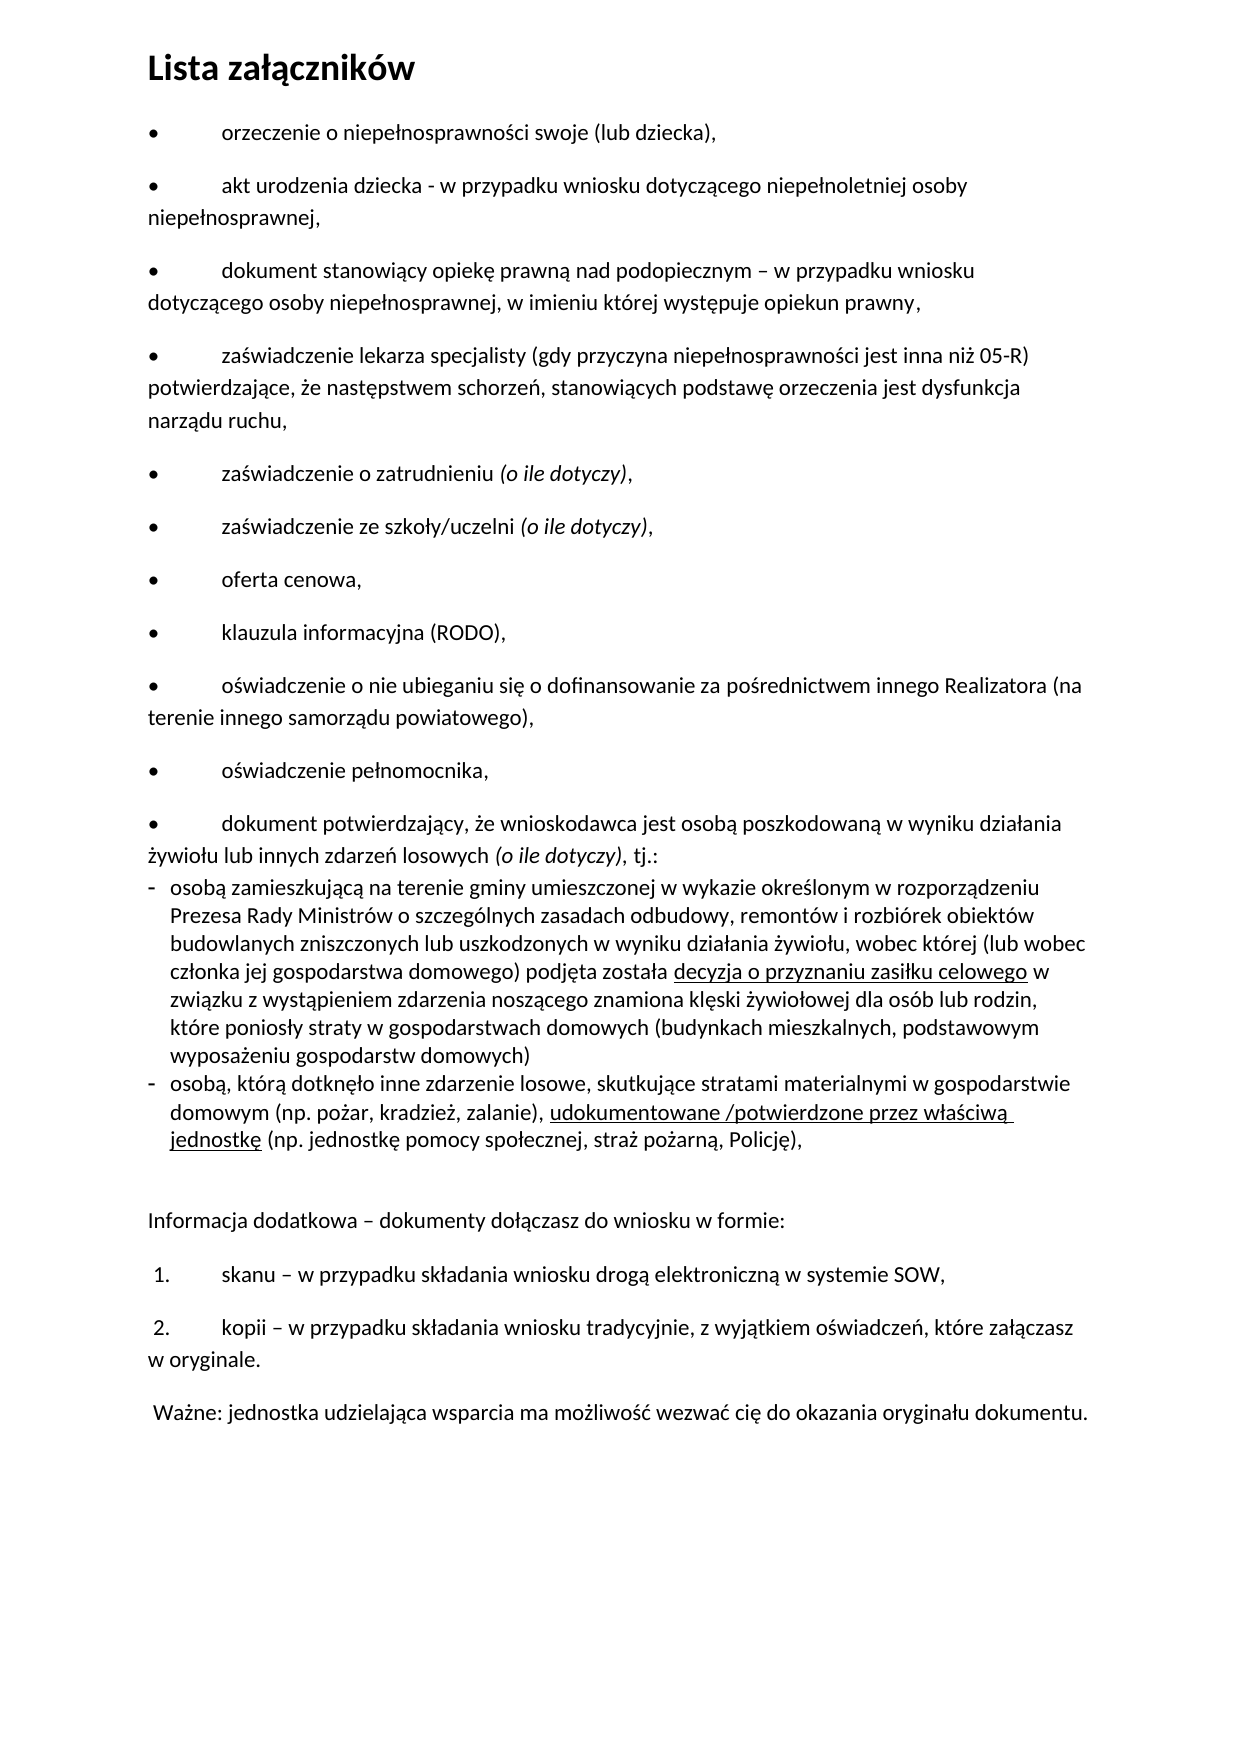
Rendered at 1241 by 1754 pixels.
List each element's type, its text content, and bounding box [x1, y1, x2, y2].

text • oświadczenie o nie ubieganiu się o dofinansowanie za pośrednictwem innego Realizatora (na terenie innego samorządu powiatowego), [148, 671, 1093, 731]
text Ważne: jednostka udzielająca wsparcia ma możliwość wezwać cię do okazania oryginału dokumentu. [148, 1398, 1093, 1426]
text • oferta cenowa, [148, 565, 1093, 593]
text 2. kopii – w przypadku składania wniosku tradycyjnie, z wyjątkiem oświadczeń, które załączasz w oryginale. [148, 1313, 1093, 1373]
text • dokument potwierdzający, że wnioskodawca jest osobą poszkodowaną w wyniku działania żywiołu lub innych zdarzeń losowych (o ile dotyczy), tj.: [148, 809, 1093, 869]
text Informacja dodatkowa – dokumenty dołączasz do wniosku w formie: [148, 1207, 1093, 1235]
text • akt urodzenia dziecka - w przypadku wniosku dotyczącego niepełnoletniej osoby niepełnosprawnej, [148, 171, 1093, 231]
text • orzeczenie o niepełnosprawności swoje (lub dziecka), [148, 118, 1093, 146]
list osobą, którą dotknęło inne zdarzenie losowe, skutkujące stratami materialnymi w gospodarstwie domowym (np. pożar, kradzież, zalanie), udokumentowane /potwierdzone przez właściwą jednostkę (np. jednostkę pomocy społecznej, straż pożarną, Policję), [148, 1069, 1093, 1154]
text Lista załączników [148, 44, 1093, 90]
text • zaświadczenie lekarza specjalisty (gdy przyczyna niepełnosprawności jest inna niż 05-R) potwierdzające, że następstwem schorzeń, stanowiących podstawę orzeczenia jest dysfunkcja narządu ruchu, [148, 341, 1093, 434]
list osobą zamieszkującą na terenie gminy umieszczonej w wykazie określonym w rozporządzeniu Prezesa Rady Ministrów o szczególnych zasadach odbudowy, remontów i rozbiórek obiektów budowlanych zniszczonych lub uszkodzonych w wyniku działania żywiołu, wobec której (lub wobec członka jej gospodarstwa domowego) podjęta została decyzja o przyznaniu zasiłku celowego w związku z wystąpieniem zdarzenia noszącego znamiona klęski żywiołowej dla osób lub rodzin, które poniosły straty w gospodarstwach domowych (budynkach mieszkalnych, podstawowym wyposażeniu gospodarstw domowych) [148, 873, 1093, 1069]
text • klauzula informacyjna (RODO), [148, 618, 1093, 646]
text 1. skanu – w przypadku składania wniosku drogą elektroniczną w systemie SOW, [148, 1260, 1093, 1288]
text • zaświadczenie o zatrudnieniu (o ile dotyczy), [148, 459, 1093, 487]
text • dokument stanowiący opiekę prawną nad podopiecznym – w przypadku wniosku dotyczącego osoby niepełnosprawnej, w imieniu której występuje opiekun prawny, [148, 256, 1093, 316]
text • oświadczenie pełnomocnika, [148, 756, 1093, 784]
text • zaświadczenie ze szkoły/uczelni (o ile dotyczy), [148, 512, 1093, 540]
